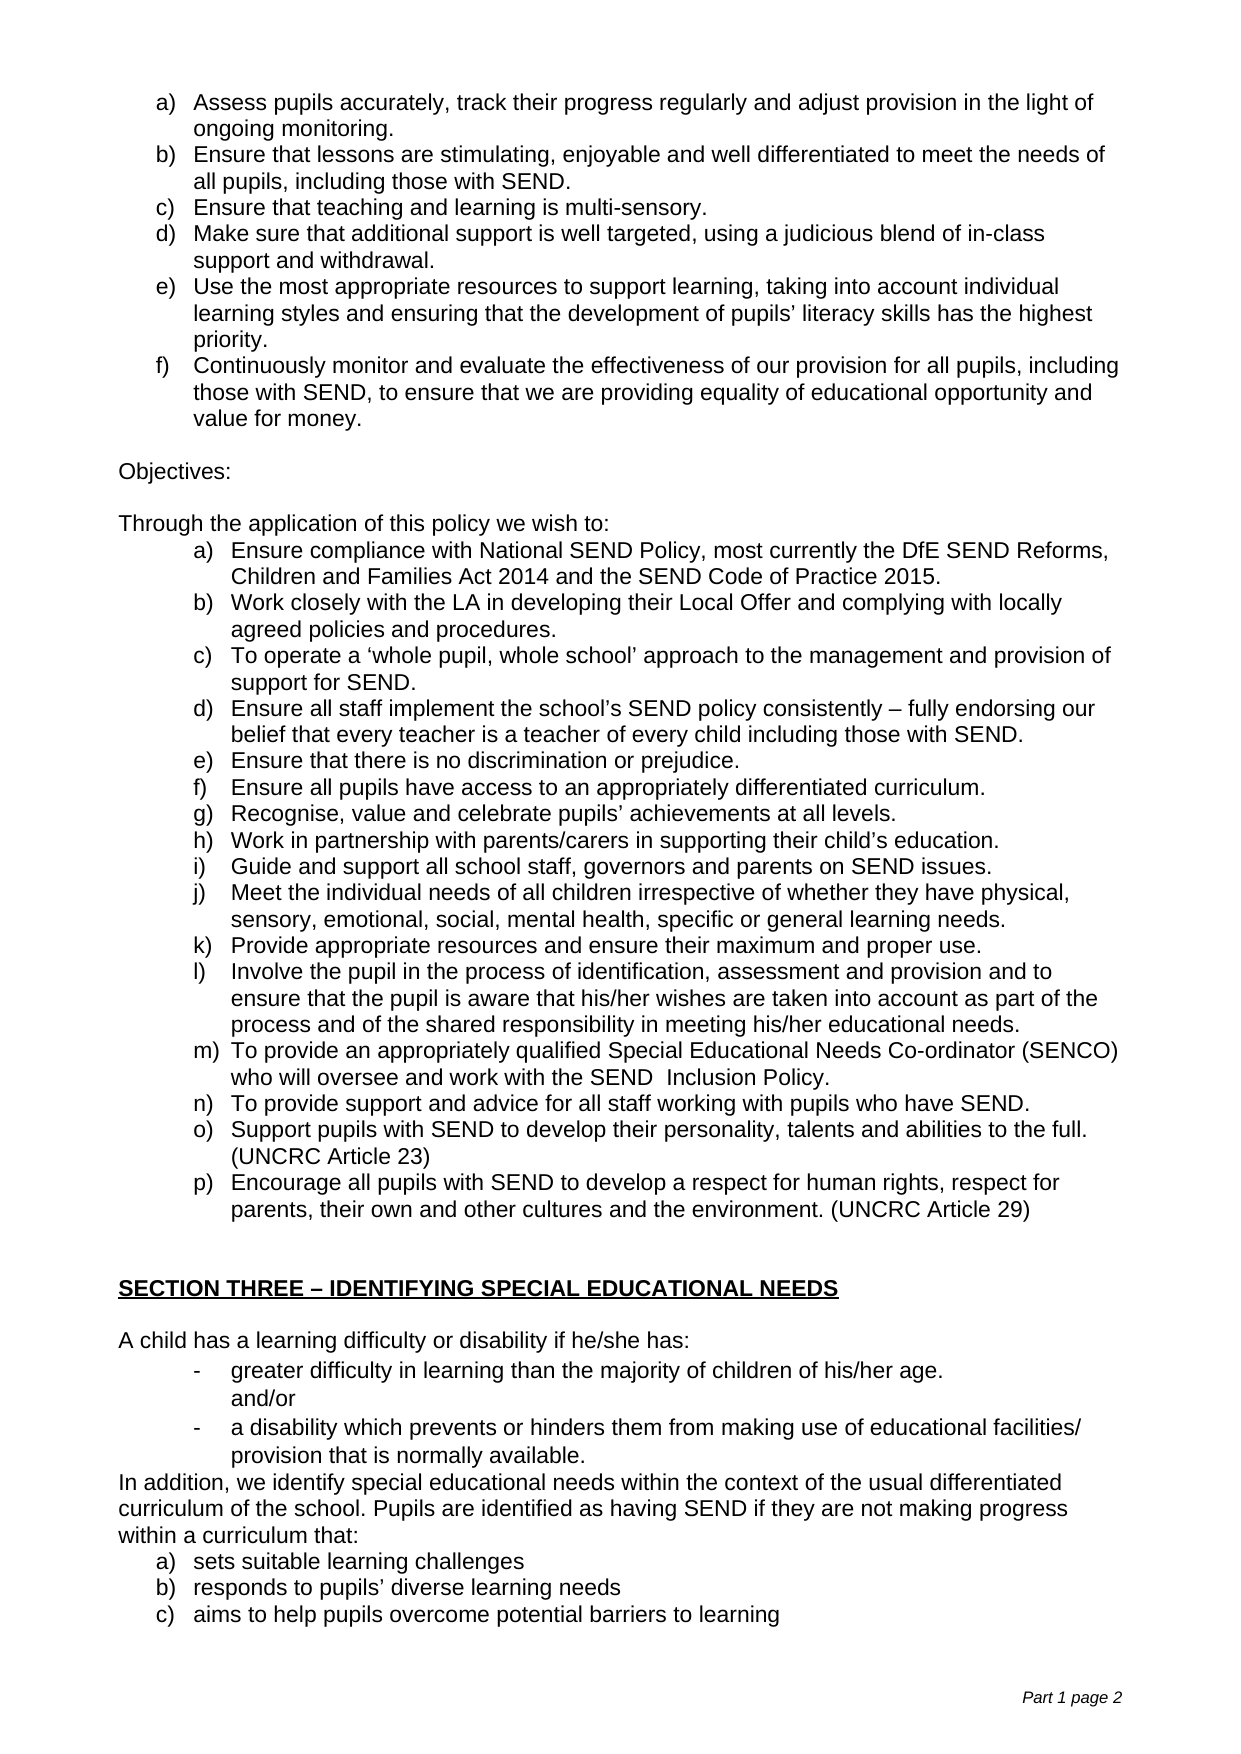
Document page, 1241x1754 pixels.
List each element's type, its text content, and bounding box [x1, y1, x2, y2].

list aims to help pupils overcome potential barriers to learning [156, 1601, 1122, 1627]
list Ensure that there is no discrimination or prejudice. [193, 747, 1122, 774]
list Use the most appropriate resources to support learning, taking into account individual learning styles and ensuring that the development of pupils’ literacy skills has the highest priority. [156, 273, 1122, 352]
list Continuously monitor and evaluate the effectiveness of our provision for all pupils, including those with SEND, to ensure that we are providing equality of educational opportunity and value for money. [156, 352, 1122, 431]
list Recognise, value and celebrate pupils’ achievements at all levels. [193, 800, 1122, 827]
list responds to pupils’ diverse learning needs [156, 1574, 1122, 1601]
text Objectives: [118, 458, 1122, 484]
list Guide and support all school staff, governors and parents on SEND issues. [193, 853, 1122, 879]
list Ensure all pupils have access to an appropriately differentiated curriculum. [193, 774, 1122, 800]
list To operate a ‘whole pupil, whole school’ approach to the management and provision of support for SEND. [193, 642, 1122, 695]
list Involve the pupil in the process of identification, assessment and provision and to ensure that the pupil is aware that his/her wishes are taken into account as part of the process and of the shared responsibility in meeting his/her educational needs. [193, 958, 1122, 1037]
list greater difficulty in learning than the majority of children of his/her age. [193, 1354, 1122, 1385]
list Work in partnership with parents/carers in supporting their child’s education. [193, 827, 1122, 853]
list Ensure compliance with National SEND Policy, most currently the DfE SEND Reforms, Children and Families Act 2014 and the SEND Code of Practice 2015. [193, 537, 1122, 589]
list Assess pupils accurately, track their progress regularly and adjust provision in the light of ongoing monitoring. [156, 89, 1122, 141]
list Meet the individual needs of all children irrespective of whether they have physical, sensory, emotional, social, mental health, specific or general learning needs. [193, 879, 1122, 932]
text In addition, we identify special educational needs within the context of the usual differentiated curriculum of the school. Pupils are identified as having SEND if they are not making progress within a curriculum that: [118, 1469, 1122, 1548]
text A child has a learning difficulty or disability if he/she has: [118, 1327, 1122, 1354]
list Ensure that teaching and learning is multi-sensory. [156, 194, 1122, 220]
list a disability which prevents or hinders them from making use of educational facilities/ provision that is normally available. [193, 1411, 1122, 1469]
list To provide support and advice for all staff working with pupils who have SEND. [193, 1090, 1122, 1116]
list To provide an appropriately qualified Special Educational Needs Co-ordinator (SENCO) who will oversee and work with the SEND Inclusion Policy. [193, 1037, 1122, 1090]
list Ensure that lessons are stimulating, enjoyable and well differentiated to meet the needs of all pupils, including those with SEND. [156, 141, 1122, 194]
list Provide appropriate resources and ensure their maximum and proper use. [193, 932, 1122, 958]
list Ensure all staff implement the school’s SEND policy consistently – fully endorsing our belief that every teacher is a teacher of every child including those with SEND. [193, 695, 1122, 747]
list Make sure that additional support is well targeted, using a judicious blend of in-class support and withdrawal. [156, 220, 1122, 273]
list Encourage all pupils with SEND to develop a respect for human rights, respect for parents, their own and other cultures and the environment. (UNCRC Article 29) [193, 1169, 1122, 1222]
text Through the application of this policy we wish to: [118, 510, 1122, 537]
list sets suitable learning challenges [156, 1548, 1122, 1574]
list Support pupils with SEND to develop their personality, talents and abilities to the full. (UNCRC Article 23) [193, 1116, 1122, 1169]
list and/or [231, 1385, 1122, 1411]
list Work closely with the LA in developing their Local Offer and complying with locally agreed policies and procedures. [193, 589, 1122, 642]
text SECTION THREE – IDENTIFYING SPECIAL EDUCATIONAL NEEDS [118, 1274, 1122, 1301]
